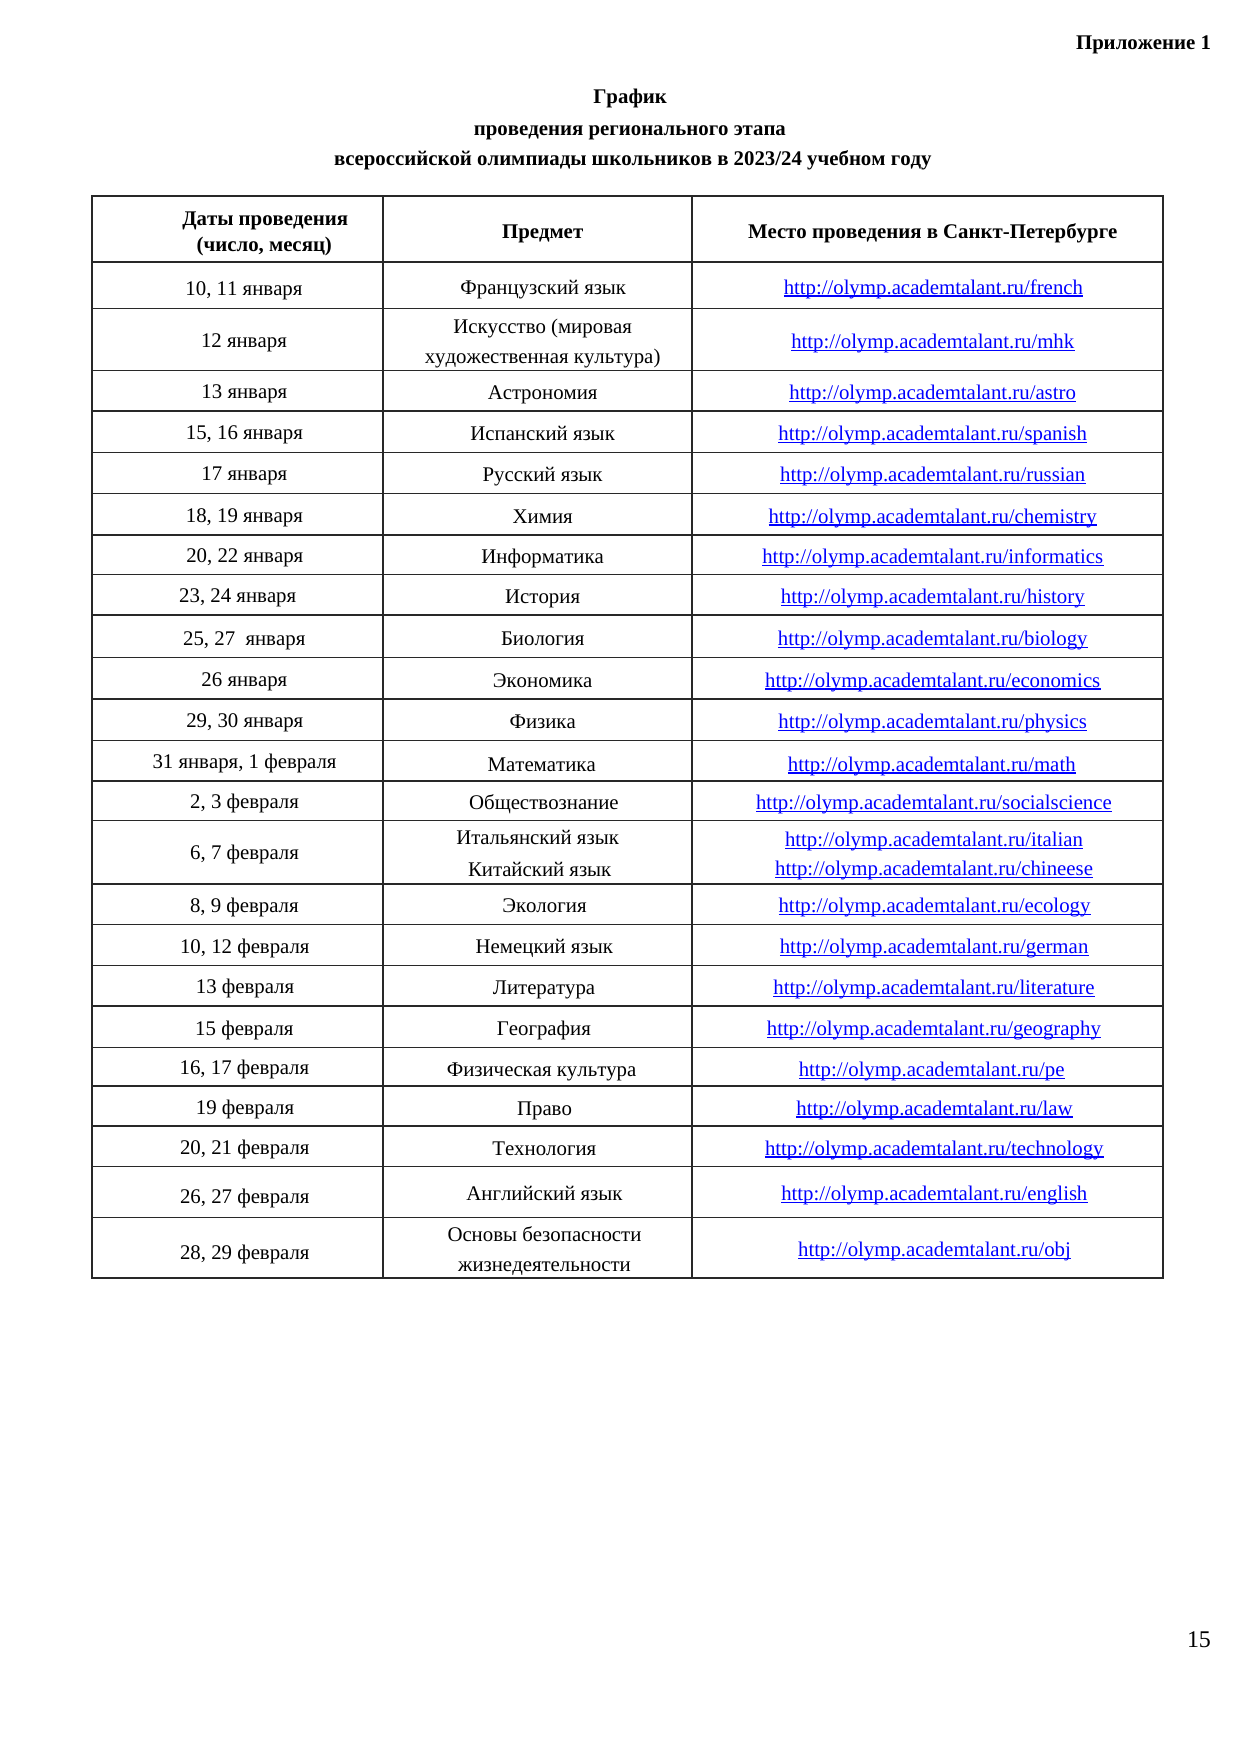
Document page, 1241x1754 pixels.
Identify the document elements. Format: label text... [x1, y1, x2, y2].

table_cell 26 января [93, 658, 382, 698]
table_cell 6, 7 февраля [93, 821, 382, 883]
table_cell Литература [384, 966, 691, 1005]
text всероссийской олимпиады школьников в 2023/24 учебном году [55, 142, 1211, 171]
table_cell http://olymp.academtalant.ru/spanish [693, 412, 1162, 451]
table_cell http://olymp.academtalant.ru/socialscience [693, 782, 1162, 820]
table_header Предмет [384, 197, 691, 261]
table_cell 19 февраля [93, 1087, 382, 1125]
table_cell Русский язык [384, 453, 691, 493]
table_cell http://olymp.academtalant.ru/obj [693, 1218, 1162, 1277]
table_cell http://olymp.academtalant.ru/geography [693, 1007, 1162, 1046]
table_cell http://olymp.academtalant.ru/french [693, 263, 1162, 308]
table_cell http://olymp.academtalant.ru/astro [693, 371, 1162, 410]
table_header Даты проведения (число, месяц) [93, 197, 382, 261]
table_cell http://olymp.academtalant.ru/chemistry [693, 494, 1162, 534]
table_cell 26, 27 февраля [93, 1167, 382, 1217]
table_cell Астрономия [384, 371, 691, 410]
table_cell http://olymp.academtalant.ru/pe [693, 1048, 1162, 1085]
table_cell 10, 12 февраля [93, 925, 382, 965]
table_cell 20, 21 февраля [93, 1127, 382, 1166]
table_cell Экономика [384, 658, 691, 698]
table_cell http://olymp.academtalant.ru/physics [693, 700, 1162, 739]
table_cell 16, 17 февраля [93, 1048, 382, 1085]
table_cell Химия [384, 494, 691, 534]
table_cell 18, 19 января [93, 494, 382, 534]
table_cell http://olymp.academtalant.ru/history [693, 575, 1162, 614]
table_cell Французский язык [384, 263, 691, 308]
table_cell http://olymp.academtalant.ru/italian http://olymp.academtalant.ru/chineese [693, 821, 1162, 883]
text График [44, 78, 1215, 110]
table_cell Немецкий язык [384, 925, 691, 965]
table_cell http://olymp.academtalant.ru/german [693, 925, 1162, 965]
table_cell Право [384, 1087, 691, 1125]
table_cell Испанский язык [384, 412, 691, 451]
table_cell 8, 9 февраля [93, 885, 382, 924]
table_cell http://olymp.academtalant.ru/math [693, 741, 1162, 780]
table_cell 13 января [93, 371, 382, 410]
table_cell Физика [384, 700, 691, 739]
table_cell http://olymp.academtalant.ru/russian [693, 453, 1162, 493]
table_cell http://olymp.academtalant.ru/literature [693, 966, 1162, 1005]
table_cell http://olymp.academtalant.ru/technology [693, 1127, 1162, 1166]
table_cell История [384, 575, 691, 614]
table_cell Итальянский язык Китайский язык [384, 821, 691, 883]
table_cell 31 января, 1 февраля [93, 741, 382, 780]
table_cell 15 февраля [93, 1007, 382, 1046]
table_cell http://olymp.academtalant.ru/mhk [693, 309, 1162, 369]
text Приложение 1 [44, 29, 1211, 54]
table_cell Математика [384, 741, 691, 780]
table_cell http://olymp.academtalant.ru/informatics [693, 536, 1162, 573]
table_cell 20, 22 января [93, 536, 382, 573]
table_cell 15, 16 января [93, 412, 382, 451]
table_cell 13 февраля [93, 966, 382, 1005]
table_cell 23, 24 января [93, 575, 382, 614]
text проведения регионального этапа [44, 110, 1215, 142]
table_cell http://olymp.academtalant.ru/economics [693, 658, 1162, 698]
table_cell Основы безопасности жизнедеятельности [384, 1218, 691, 1277]
table_cell Обществознание [384, 782, 691, 820]
table_cell Физическая культура [384, 1048, 691, 1085]
table_header Место проведения в Санкт-Петербурге [693, 197, 1162, 261]
table_cell 17 января [93, 453, 382, 493]
table_cell Технология [384, 1127, 691, 1166]
table_cell Биология [384, 616, 691, 657]
table_cell http://olymp.academtalant.ru/law [693, 1087, 1162, 1125]
table_cell Информатика [384, 536, 691, 573]
table_cell http://olymp.academtalant.ru/english [693, 1167, 1162, 1217]
table_cell Английский язык [384, 1167, 691, 1217]
table_cell 28, 29 февраля [93, 1218, 382, 1277]
table_cell 12 января [93, 309, 382, 369]
table_cell 29, 30 января [93, 700, 382, 739]
table_cell География [384, 1007, 691, 1046]
table_cell Искусство (мировая художественная культура) [384, 309, 691, 369]
table_cell http://olymp.academtalant.ru/biology [693, 616, 1162, 657]
table_cell 10, 11 января [93, 263, 382, 308]
table_cell http://olymp.academtalant.ru/ecology [693, 885, 1162, 924]
table_cell 25, 27 января [93, 616, 382, 657]
table_cell Экология [384, 885, 691, 924]
table_cell 2, 3 февраля [93, 782, 382, 820]
